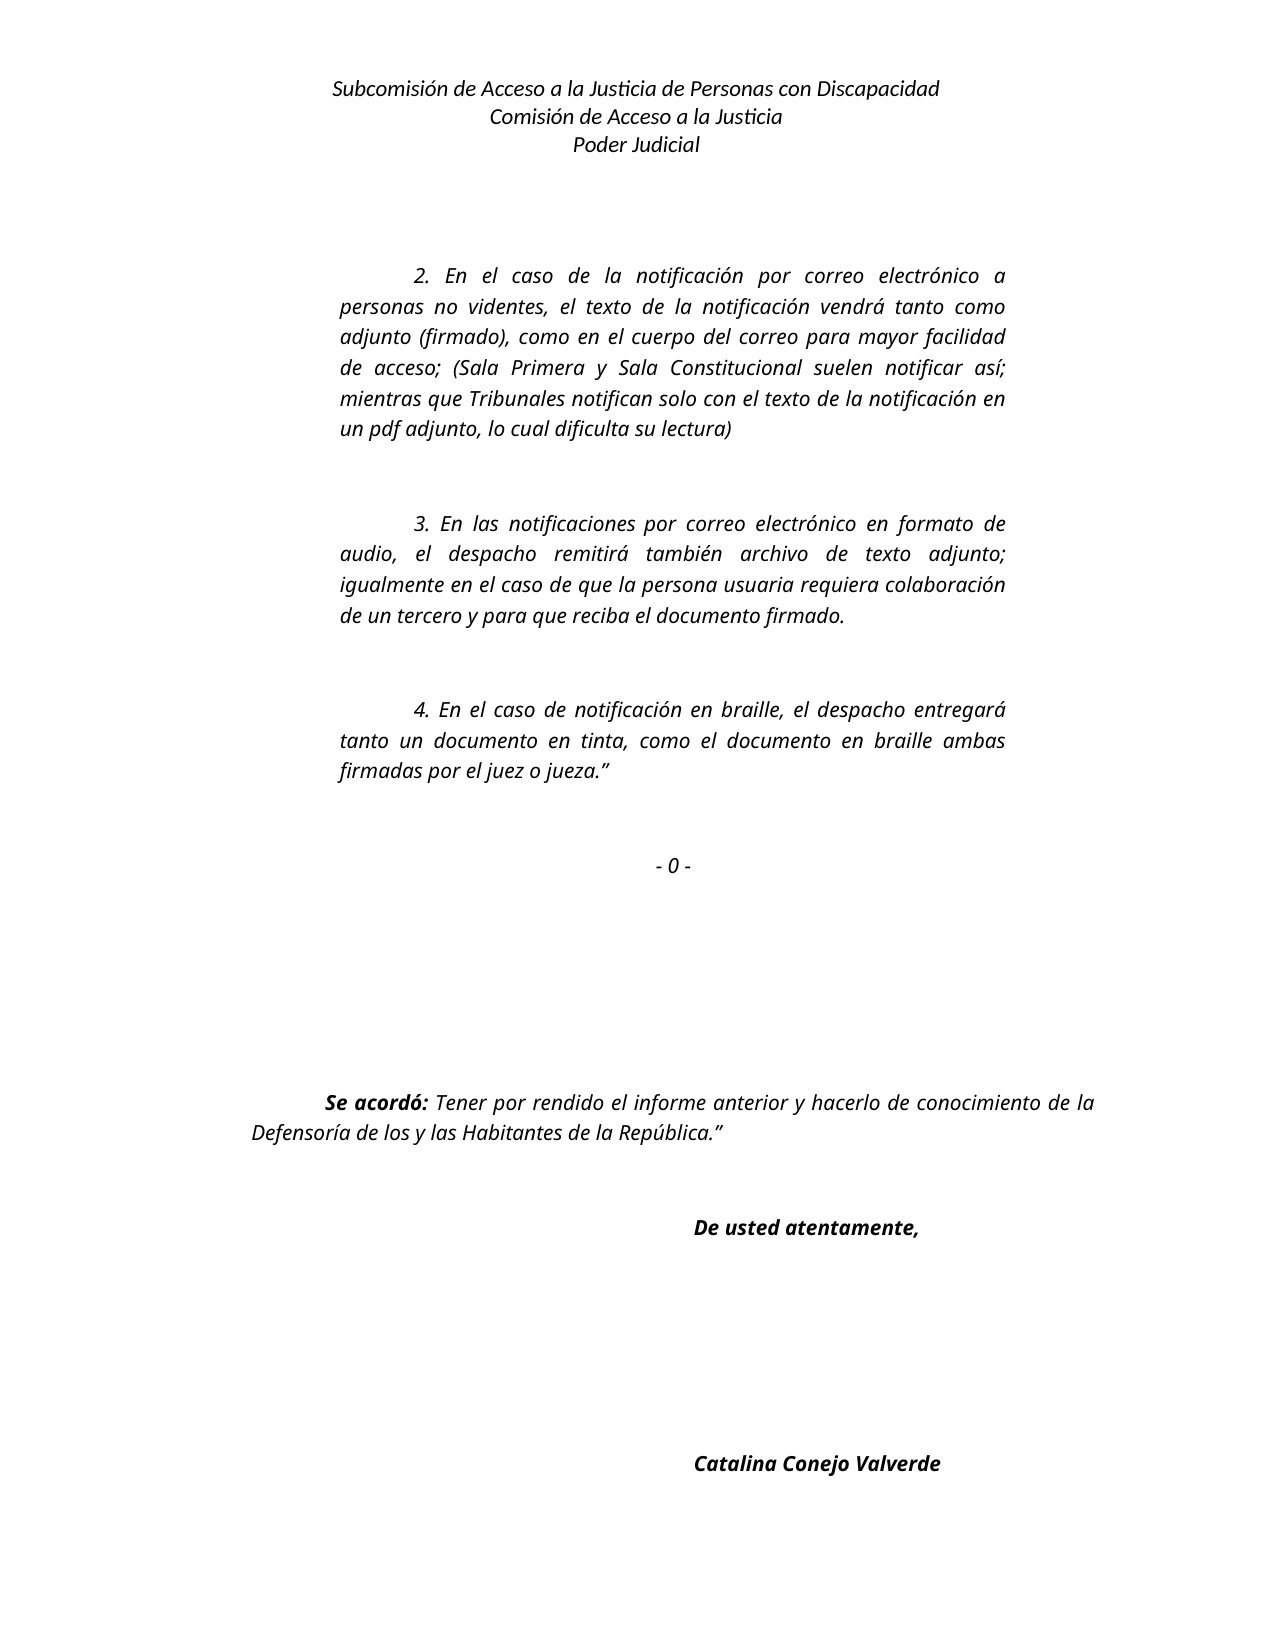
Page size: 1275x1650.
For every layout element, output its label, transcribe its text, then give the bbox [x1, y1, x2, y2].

text Catalina Conejo Valverde [693, 1449, 1098, 1478]
text - 0 - [251, 851, 1098, 879]
text 3. En las notificaciones por correo electrónico en formato de audio, el despacho remitirá también archivo de texto adjunto; igualmente en el caso de que la persona usuaria requiera colaboración de un tercero y para que reciba el documento firmado. [339, 509, 1009, 629]
text 4. En el caso de notificación en braille, el despacho entregará tanto un documento en tinta, como el documento en braille ambas firmadas por el juez o jueza.” [339, 695, 1009, 785]
text 2. En el caso de la notificación por correo electrónico a personas no videntes, el texto de la notificación vendrá tanto como adjunto (firmado), como en el cuerpo del correo para mayor facilidad de acceso; (Sala Primera y Sala Constitucional suelen notificar así; mientras que Tribunales notifican solo con el texto de la notificación en un pdf adjunto, lo cual dificulta su lectura) [339, 261, 1009, 443]
text De usted atentamente, [251, 1213, 1098, 1241]
text Se acordó: Tener por rendido el informe anterior y hacerlo de conocimiento de la Defensoría de los y las Habitantes de la República.” [251, 1088, 1098, 1147]
